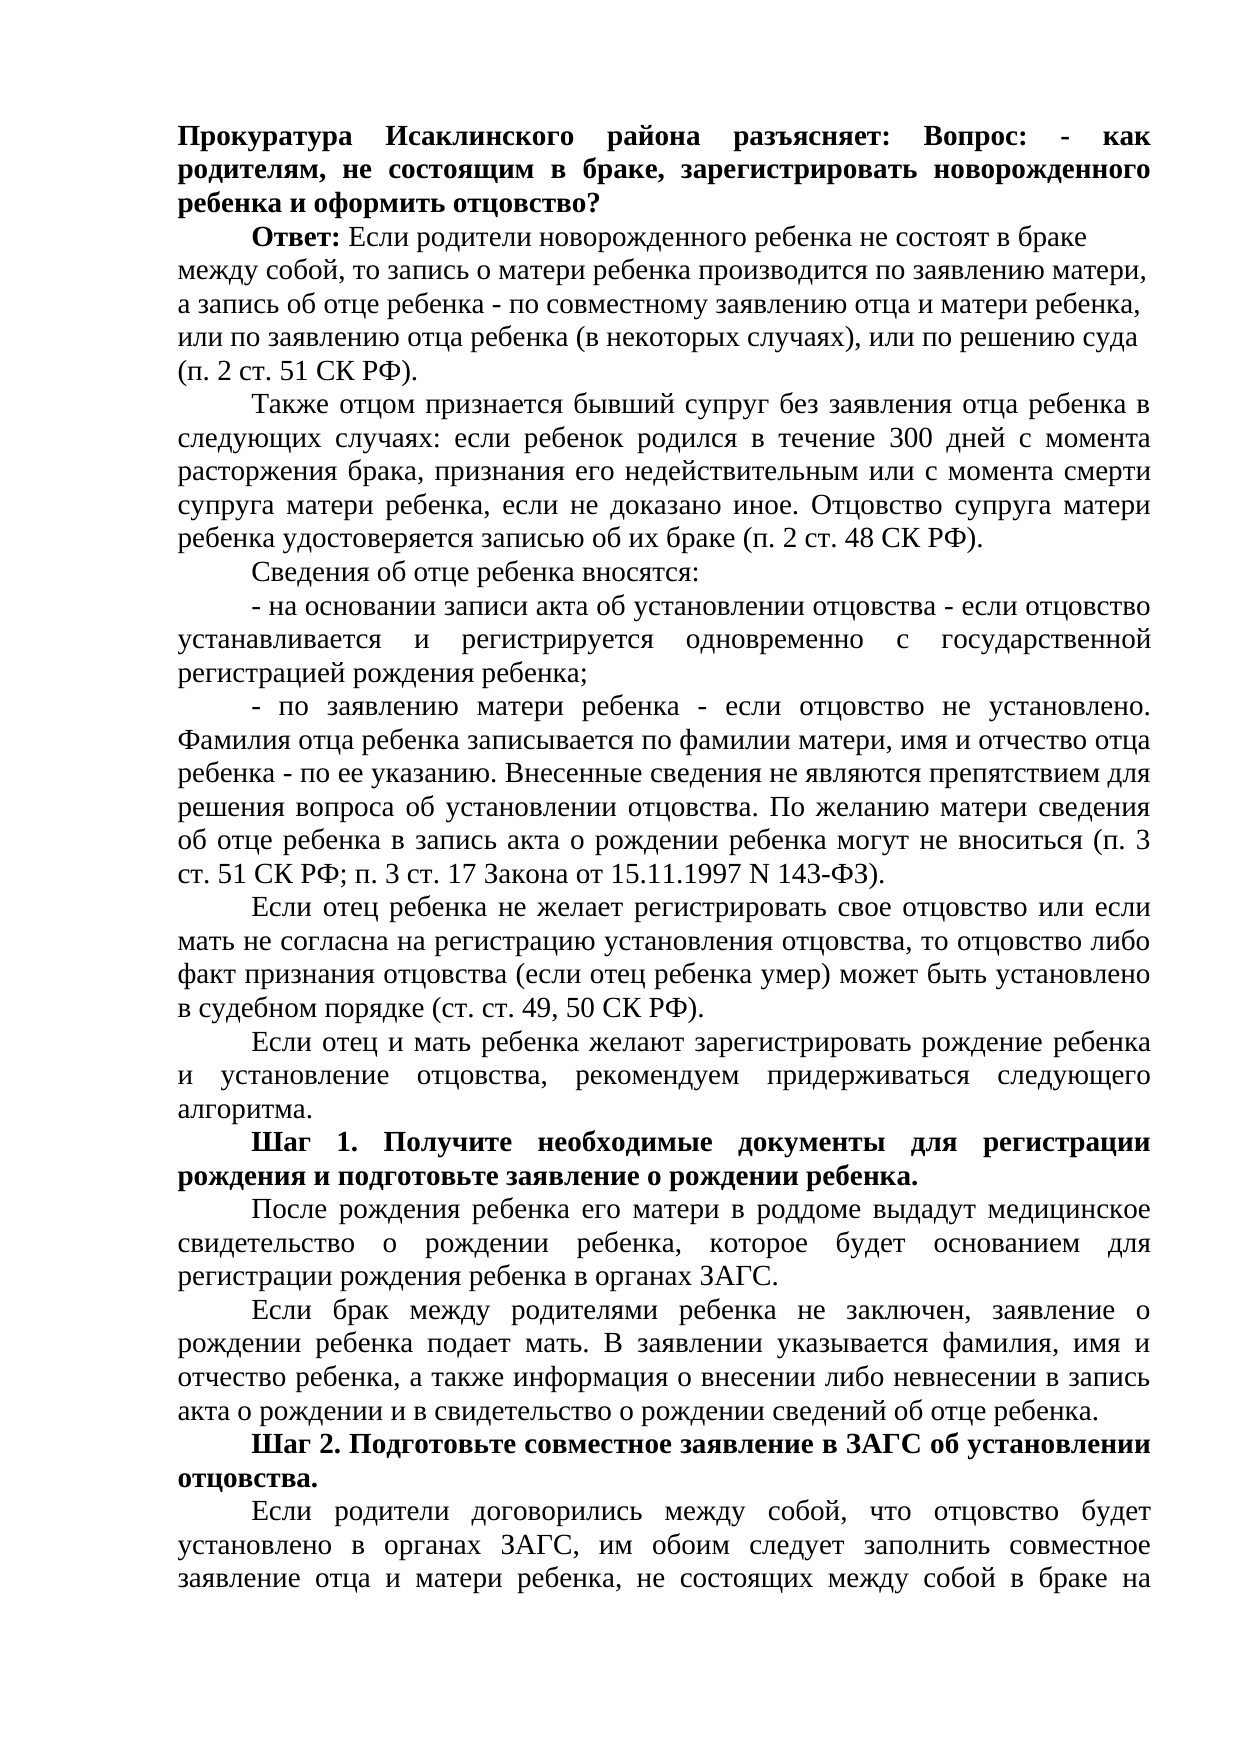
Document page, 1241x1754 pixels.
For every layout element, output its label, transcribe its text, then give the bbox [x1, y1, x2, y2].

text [177, 1493, 1152, 1594]
text Сведения об отце ребенка вносятся: [177, 554, 1152, 588]
text Если отец ребенка не желает регистрировать свое отцовство или если мать не согласна на регистрацию установления отцовства, то отцовство либо факт признания отцовства (если отец ребенка умер) может быть установлено в судебном порядке (ст. ст. 49, 50 СК РФ). [177, 889, 1152, 1024]
text - на основании записи акта об установлении отцовства - если отцовство устанавливается и регистрируется одновременно с государственной регистрацией рождения ребенка; [177, 588, 1152, 688]
text Если отец и мать ребенка желают зарегистрировать рождение ребенка и установление отцовства, рекомендуем придерживаться следующего алгоритма. [177, 1024, 1152, 1124]
text Шаг 1. Получите необходимые документы для регистрации рождения и подготовьте заявление о рождении ребенка. [177, 1124, 1152, 1191]
text - по заявлению матери ребенка - если отцовство не установлено. Фамилия отца ребенка записывается по фамилии матери, имя и отчество отца ребенка - по ее указанию. Внесенные сведения не являются препятствием для решения вопроса об установлении отцовства. По желанию матери сведения об отце ребенка в запись акта о рождении ребенка могут не вноситься (п. 3 ст. 51 СК РФ; п. 3 ст. 17 Закона от 15.11.1997 N 143-ФЗ). [177, 688, 1152, 889]
text Если брак между родителями ребенка не заключен, заявление о рождении ребенка подает мать. В заявлении указывается фамилия, имя и отчество ребенка, а также информация о внесении либо невнесении в запись акта о рождении и в свидетельство о рождении сведений об отце ребенка. [177, 1292, 1152, 1426]
text Шаг 2. Подготовьте совместное заявление в ЗАГС об установлении отцовства. [177, 1426, 1152, 1493]
text Ответ: Если родители новорожденного ребенка не состоят в браке между собой, то запись о матери ребенка производится по заявлению матери, а запись об отце ребенка - по совместному заявлению отца и матери ребенка, или по заявлению отца ребенка (в некоторых случаях), или по решению суда (п. 2 ст. 51 СК РФ). [177, 219, 1152, 386]
text После рождения ребенка его матери в роддоме выдадут медицинское свидетельство о рождении ребенка, которое будет основанием для регистрации рождения ребенка в органах ЗАГС. [177, 1191, 1152, 1292]
text Прокуратура Исаклинского района разъясняет: Вопрос: - как родителям, не состоящим в браке, зарегистрировать новорожденного ребенка и оформить отцовство? [177, 118, 1152, 219]
text Также отцом признается бывший супруг без заявления отца ребенка в следующих случаях: если ребенок родился в течение 300 дней с момента расторжения брака, признания его недействительным или с момента смерти супруга матери ребенка, если не доказано иное. Отцовство супруга матери ребенка удостоверяется записью об их браке (п. 2 ст. 48 СК РФ). [177, 386, 1152, 554]
